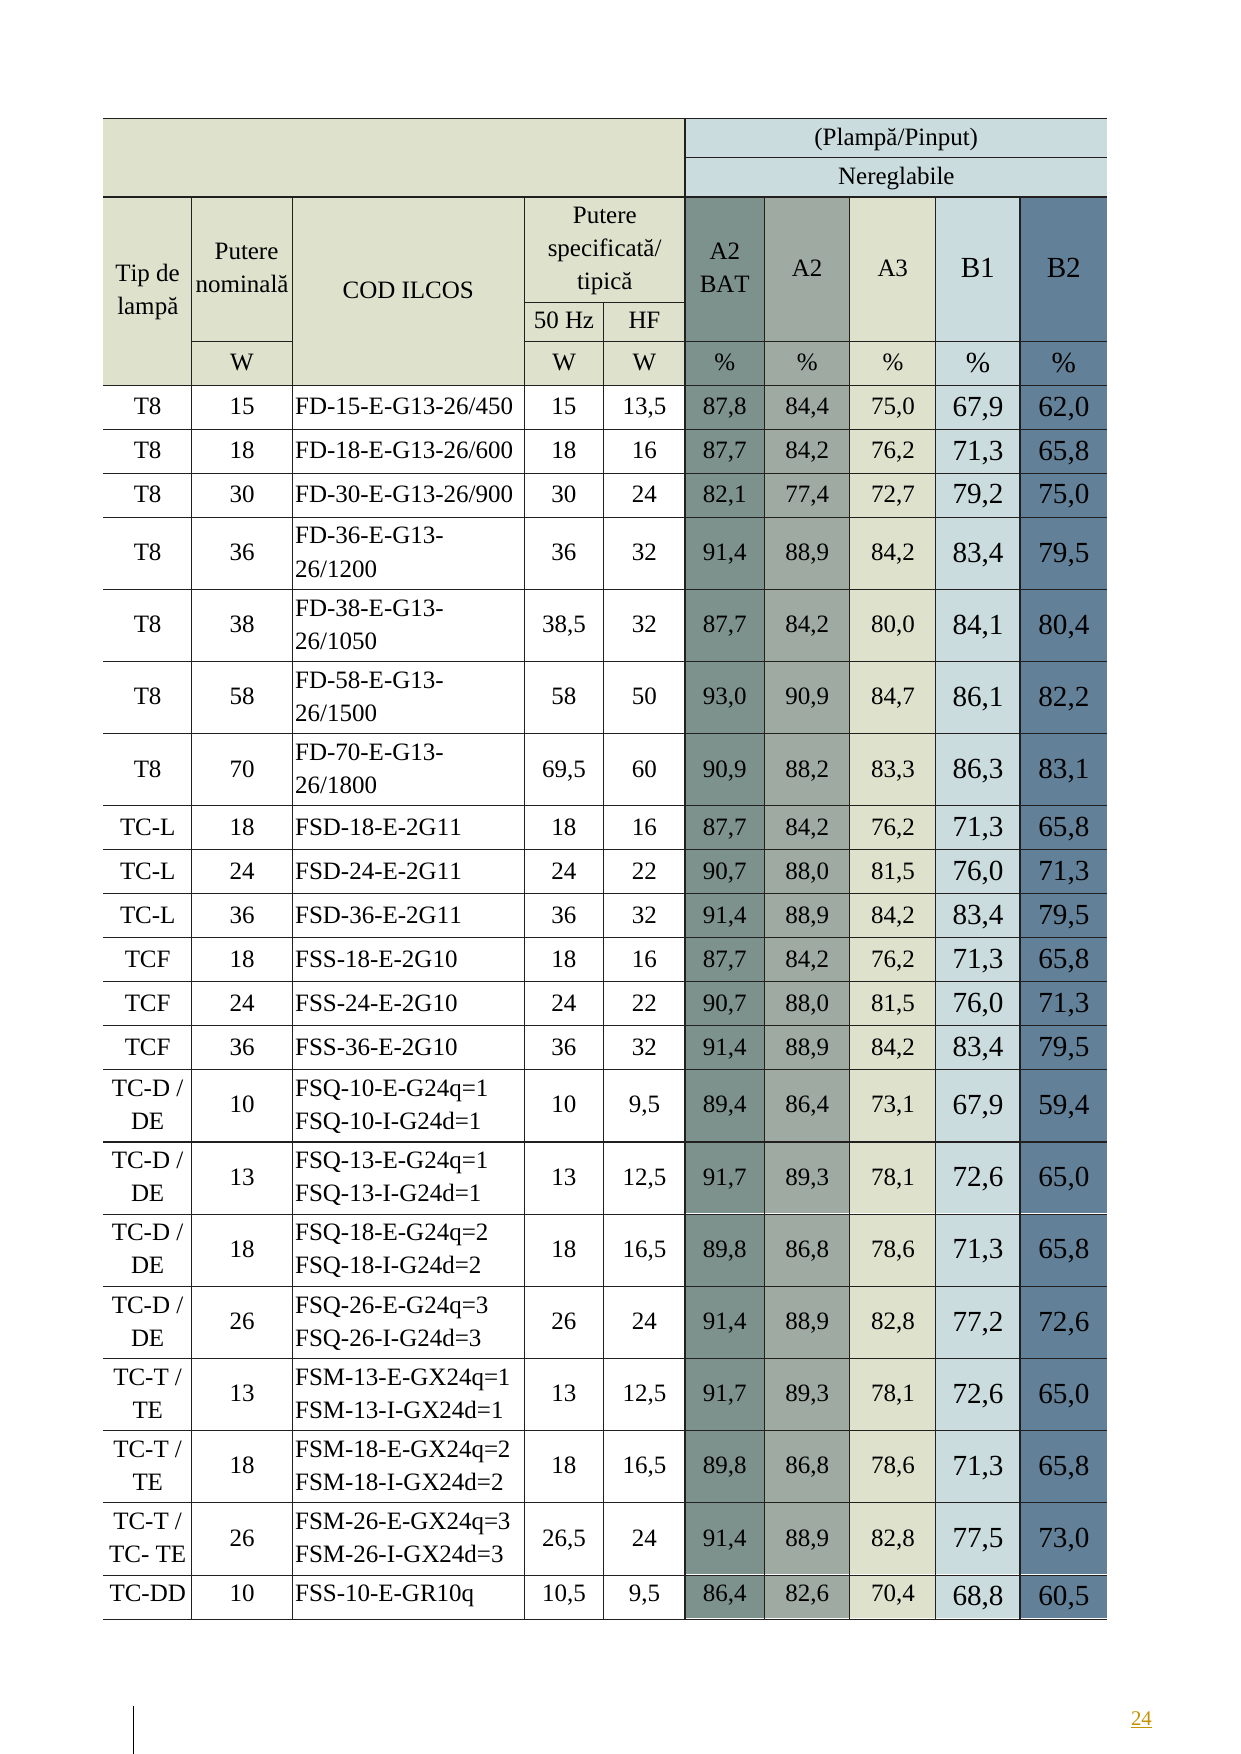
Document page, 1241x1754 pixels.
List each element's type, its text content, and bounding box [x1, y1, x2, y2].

table_cell 18 [525, 806, 603, 849]
table_cell 59,4 [1021, 1070, 1107, 1141]
table_cell % [936, 342, 1019, 385]
table_cell 58 [192, 662, 292, 733]
table_cell 82,8 [850, 1287, 935, 1358]
table_cell 79,5 [1021, 894, 1107, 937]
table_cell 70 [192, 734, 292, 805]
table_cell 76,2 [850, 806, 935, 849]
table_cell FSD-18-E-2G11 [293, 806, 524, 849]
table_cell 83,1 [1021, 734, 1107, 805]
table_cell FD-15-E-G13-26/450 [293, 386, 524, 429]
table_cell 72,7 [850, 474, 935, 517]
table_cell 16 [604, 806, 684, 849]
table_cell TC-T / TC- TE [103, 1503, 191, 1574]
table_cell 89,4 [686, 1070, 764, 1141]
table_cell 36 [192, 518, 292, 589]
table_cell 36 [525, 1026, 603, 1069]
table_cell 91,4 [686, 1287, 764, 1358]
table_cell 84,4 [765, 386, 849, 429]
table_cell 71,3 [1021, 982, 1107, 1025]
table_cell 78,6 [850, 1431, 935, 1502]
table_cell 9,5 [604, 1576, 684, 1618]
table_cell TC-DD / DDE [103, 1576, 191, 1618]
table_cell % [1021, 342, 1107, 385]
table_cell 18 [525, 938, 603, 981]
table_cell 77,5 [936, 1503, 1019, 1574]
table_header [686, 119, 1107, 157]
table_cell FD-18-E-G13-26/600 [293, 430, 524, 473]
table_cell 18 [192, 806, 292, 849]
table_cell 77,4 [765, 474, 849, 517]
table_cell TC-T / TE [103, 1431, 191, 1502]
table_cell 65,0 [1021, 1359, 1107, 1430]
table_cell 86,8 [765, 1431, 849, 1502]
table_cell 79,5 [1021, 1026, 1107, 1069]
table_cell 78,6 [850, 1215, 935, 1286]
table_cell B1 [936, 198, 1019, 341]
table_cell FSS-36-E-2G10 [293, 1026, 524, 1069]
table_cell Putere specificată/ tipică [525, 198, 684, 302]
table_cell 86,8 [765, 1215, 849, 1286]
table_cell 83,4 [936, 518, 1019, 589]
table_cell 80,0 [850, 590, 935, 661]
table_cell 38 [192, 590, 292, 661]
table_cell 75,0 [1021, 474, 1107, 517]
table_cell 91,4 [686, 1026, 764, 1069]
table_cell TCF [103, 938, 191, 981]
table_cell 76,0 [936, 982, 1019, 1025]
table_cell 26 [525, 1287, 603, 1358]
table_cell 88,2 [765, 734, 849, 805]
table_cell 88,0 [765, 850, 849, 893]
table_cell A2 [765, 198, 849, 341]
table_cell 89,3 [765, 1359, 849, 1430]
table_cell 84,2 [850, 894, 935, 937]
table_cell 84,2 [765, 430, 849, 473]
table_cell T8 [103, 734, 191, 805]
table_cell 86,4 [765, 1070, 849, 1141]
table_cell 16,5 [604, 1431, 684, 1502]
table_cell T8 [103, 386, 191, 429]
table_cell 12,5 [604, 1359, 684, 1430]
table_cell 91,4 [686, 1503, 764, 1574]
table_cell Nereglabile [686, 158, 1107, 196]
table_cell 81,5 [850, 850, 935, 893]
table_cell 10 [525, 1070, 603, 1141]
table_cell T8 [103, 518, 191, 589]
table_cell 76,0 [936, 850, 1019, 893]
table_cell 24 [192, 850, 292, 893]
table_cell 78,1 [850, 1143, 935, 1213]
table_cell TC-D / DE [103, 1143, 191, 1213]
table_cell 10,5 [525, 1576, 603, 1618]
table_cell FSS-18-E-2G10 [293, 938, 524, 981]
table_cell 50 Hz [525, 303, 603, 341]
table_cell 91,4 [686, 518, 764, 589]
table_cell TCF [103, 982, 191, 1025]
table_cell 67,9 [936, 1070, 1019, 1141]
table_cell A2 BAT [686, 198, 764, 341]
table_cell 87,7 [686, 938, 764, 981]
table_cell 10 [192, 1576, 292, 1618]
table_cell FD-38-E-G13-26/1050 [293, 590, 524, 661]
table_cell TC-D / DE [103, 1070, 191, 1141]
table_cell 72,6 [936, 1143, 1019, 1213]
table_cell 71,3 [936, 1215, 1019, 1286]
table_cell 84,2 [765, 806, 849, 849]
table_cell 89,8 [686, 1431, 764, 1502]
table_cell 24 [192, 982, 292, 1025]
table_cell 24 [604, 1503, 684, 1574]
table_cell 82,8 [850, 1503, 935, 1574]
table_cell 84,2 [765, 938, 849, 981]
table_cell 82,1 [686, 474, 764, 517]
table_cell 91,4 [686, 894, 764, 937]
table_cell 71,3 [1021, 850, 1107, 893]
table_cell 38,5 [525, 590, 603, 661]
table_cell FD-70-E-G13-26/1800 [293, 734, 524, 805]
table_cell 67,9 [936, 386, 1019, 429]
table_cell 90,9 [686, 734, 764, 805]
table_cell 91,7 [686, 1143, 764, 1213]
table_cell COD ILCOS [293, 198, 524, 385]
table_cell 89,8 [686, 1215, 764, 1286]
table_cell 50 [604, 662, 684, 733]
table_cell % [765, 342, 849, 385]
table_cell 65,8 [1021, 806, 1107, 849]
table_cell 30 [525, 474, 603, 517]
table_cell 60,5 [1021, 1576, 1107, 1618]
table_cell 12,5 [604, 1143, 684, 1213]
table_cell FD-36-E-G13-26/1200 [293, 518, 524, 589]
table_cell W [192, 342, 292, 385]
table_cell 84,2 [850, 518, 935, 589]
table_cell 88,9 [765, 518, 849, 589]
table_cell 78,1 [850, 1359, 935, 1430]
table_cell 87,7 [686, 430, 764, 473]
table_cell 71,3 [936, 430, 1019, 473]
table_cell 90,9 [765, 662, 849, 733]
table_cell 24 [604, 474, 684, 517]
table_cell 32 [604, 894, 684, 937]
table_cell 65,0 [1021, 1143, 1107, 1213]
table_cell 79,2 [936, 474, 1019, 517]
table_cell 86,1 [936, 662, 1019, 733]
table_cell 87,8 [686, 386, 764, 429]
table_cell 69,5 [525, 734, 603, 805]
table_cell FSM-13-E-GX24q=1 FSM-13-I-GX24d=1 [293, 1359, 524, 1430]
table_cell Tip de lampă [103, 198, 191, 385]
table_cell W [525, 342, 603, 385]
table_cell 79,5 [1021, 518, 1107, 589]
table_cell TC-T / TE [103, 1359, 191, 1430]
table_cell 13 [192, 1143, 292, 1213]
table_cell 82,6 [765, 1576, 849, 1618]
table_cell 13 [525, 1143, 603, 1213]
table_cell 13 [192, 1359, 292, 1430]
table_cell TC-D / DE [103, 1215, 191, 1286]
table_cell 76,2 [850, 430, 935, 473]
table_cell 65,8 [1021, 938, 1107, 981]
table_cell 75,0 [850, 386, 935, 429]
table_cell TC-L [103, 894, 191, 937]
table_cell 73,0 [1021, 1503, 1107, 1574]
table_cell 62,0 [1021, 386, 1107, 429]
table_cell 91,7 [686, 1359, 764, 1430]
table_cell 24 [604, 1287, 684, 1358]
table_cell 60 [604, 734, 684, 805]
table_cell 71,3 [936, 1431, 1019, 1502]
table_cell 18 [192, 430, 292, 473]
table_cell 36 [192, 1026, 292, 1069]
table_cell FD-58-E-G13-26/1500 [293, 662, 524, 733]
table_cell 10 [192, 1070, 292, 1141]
table_cell T8 [103, 430, 191, 473]
table_cell HF [604, 303, 684, 341]
table_cell % [850, 342, 935, 385]
table_cell 26 [192, 1287, 292, 1358]
table_cell FSQ-13-E-G24q=1 FSQ-13-I-G24d=1 [293, 1143, 524, 1213]
table_cell 89,3 [765, 1143, 849, 1213]
table_cell FSQ-26-E-G24q=3 FSQ-26-I-G24d=3 [293, 1287, 524, 1358]
table_cell 88,9 [765, 1287, 849, 1358]
table_cell 18 [525, 1215, 603, 1286]
table_cell 83,4 [936, 894, 1019, 937]
table_cell 87,7 [686, 806, 764, 849]
table_cell FSM-26-E-GX24q=3 FSM-26-I-GX24d=3 [293, 1503, 524, 1574]
table_cell 26,5 [525, 1503, 603, 1574]
table_cell 83,3 [850, 734, 935, 805]
table_cell 84,7 [850, 662, 935, 733]
table_cell 86,3 [936, 734, 1019, 805]
table_cell 30 [192, 474, 292, 517]
table_cell B2 [1021, 198, 1107, 341]
table_cell W [604, 342, 684, 385]
table_cell 15 [192, 386, 292, 429]
table_cell 84,2 [850, 1026, 935, 1069]
table_cell 18 [525, 430, 603, 473]
table_cell 36 [192, 894, 292, 937]
table_cell 86,4 [686, 1576, 764, 1618]
table_cell 9,5 [604, 1070, 684, 1141]
table_cell 65,8 [1021, 1215, 1107, 1286]
table_cell FSS-24-E-2G10 [293, 982, 524, 1025]
table_cell 72,6 [936, 1359, 1019, 1430]
table_cell 65,8 [1021, 430, 1107, 473]
table_cell 24 [525, 850, 603, 893]
table_cell 77,2 [936, 1287, 1019, 1358]
table_cell 93,0 [686, 662, 764, 733]
table_cell FSQ-10-E-G24q=1 FSQ-10-I-G24d=1 [293, 1070, 524, 1141]
table_cell 84,2 [765, 590, 849, 661]
table_cell A3 [850, 198, 935, 341]
table_cell FSD-24-E-2G11 [293, 850, 524, 893]
table_cell 73,1 [850, 1070, 935, 1141]
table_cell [293, 1576, 524, 1618]
table_cell 71,3 [936, 938, 1019, 981]
table_cell 72,6 [1021, 1287, 1107, 1358]
table_cell 80,4 [1021, 590, 1107, 661]
table_cell 88,0 [765, 982, 849, 1025]
table_cell TC-L [103, 806, 191, 849]
table_cell FSM-18-E-GX24q=2 FSM-18-I-GX24d=2 [293, 1431, 524, 1502]
table_cell % [686, 342, 764, 385]
table_cell 71,3 [936, 806, 1019, 849]
table_cell 87,7 [686, 590, 764, 661]
table_cell 36 [525, 518, 603, 589]
table_cell TC-L [103, 850, 191, 893]
table_cell 65,8 [1021, 1431, 1107, 1502]
table_cell 76,2 [850, 938, 935, 981]
table_cell Putere nominală [192, 198, 292, 341]
table_cell FSQ-18-E-G24q=2 FSQ-18-I-G24d=2 [293, 1215, 524, 1286]
table_cell 22 [604, 982, 684, 1025]
table_cell 15 [525, 386, 603, 429]
table_cell T8 [103, 662, 191, 733]
table_cell 58 [525, 662, 603, 733]
table_cell 88,9 [765, 1026, 849, 1069]
table_cell 88,9 [765, 894, 849, 937]
table_cell 32 [604, 590, 684, 661]
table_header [103, 119, 684, 196]
table_cell T8 [103, 474, 191, 517]
table_cell 90,7 [686, 982, 764, 1025]
table_cell 32 [604, 518, 684, 589]
table_cell 24 [525, 982, 603, 1025]
table_cell 81,5 [850, 982, 935, 1025]
table_cell 18 [192, 938, 292, 981]
table_cell 84,1 [936, 590, 1019, 661]
table_cell 90,7 [686, 850, 764, 893]
table_cell FD-30-E-G13-26/900 [293, 474, 524, 517]
table_cell 83,4 [936, 1026, 1019, 1069]
table_cell 82,2 [1021, 662, 1107, 733]
table_cell 32 [604, 1026, 684, 1069]
table_cell 13,5 [604, 386, 684, 429]
table_cell 70,4 [850, 1576, 935, 1618]
table_cell 68,8 [936, 1576, 1019, 1618]
table_cell 26 [192, 1503, 292, 1574]
table_cell TCF [103, 1026, 191, 1069]
table_cell 18 [192, 1431, 292, 1502]
table_cell 18 [525, 1431, 603, 1502]
table_cell 22 [604, 850, 684, 893]
table_cell 13 [525, 1359, 603, 1430]
table_cell 36 [525, 894, 603, 937]
table_cell 16 [604, 938, 684, 981]
table_cell T8 [103, 590, 191, 661]
table_cell 88,9 [765, 1503, 849, 1574]
table_cell 16 [604, 430, 684, 473]
table_cell 16,5 [604, 1215, 684, 1286]
table_cell FSD-36-E-2G11 [293, 894, 524, 937]
table_cell TC-D / DE [103, 1287, 191, 1358]
table_cell 18 [192, 1215, 292, 1286]
